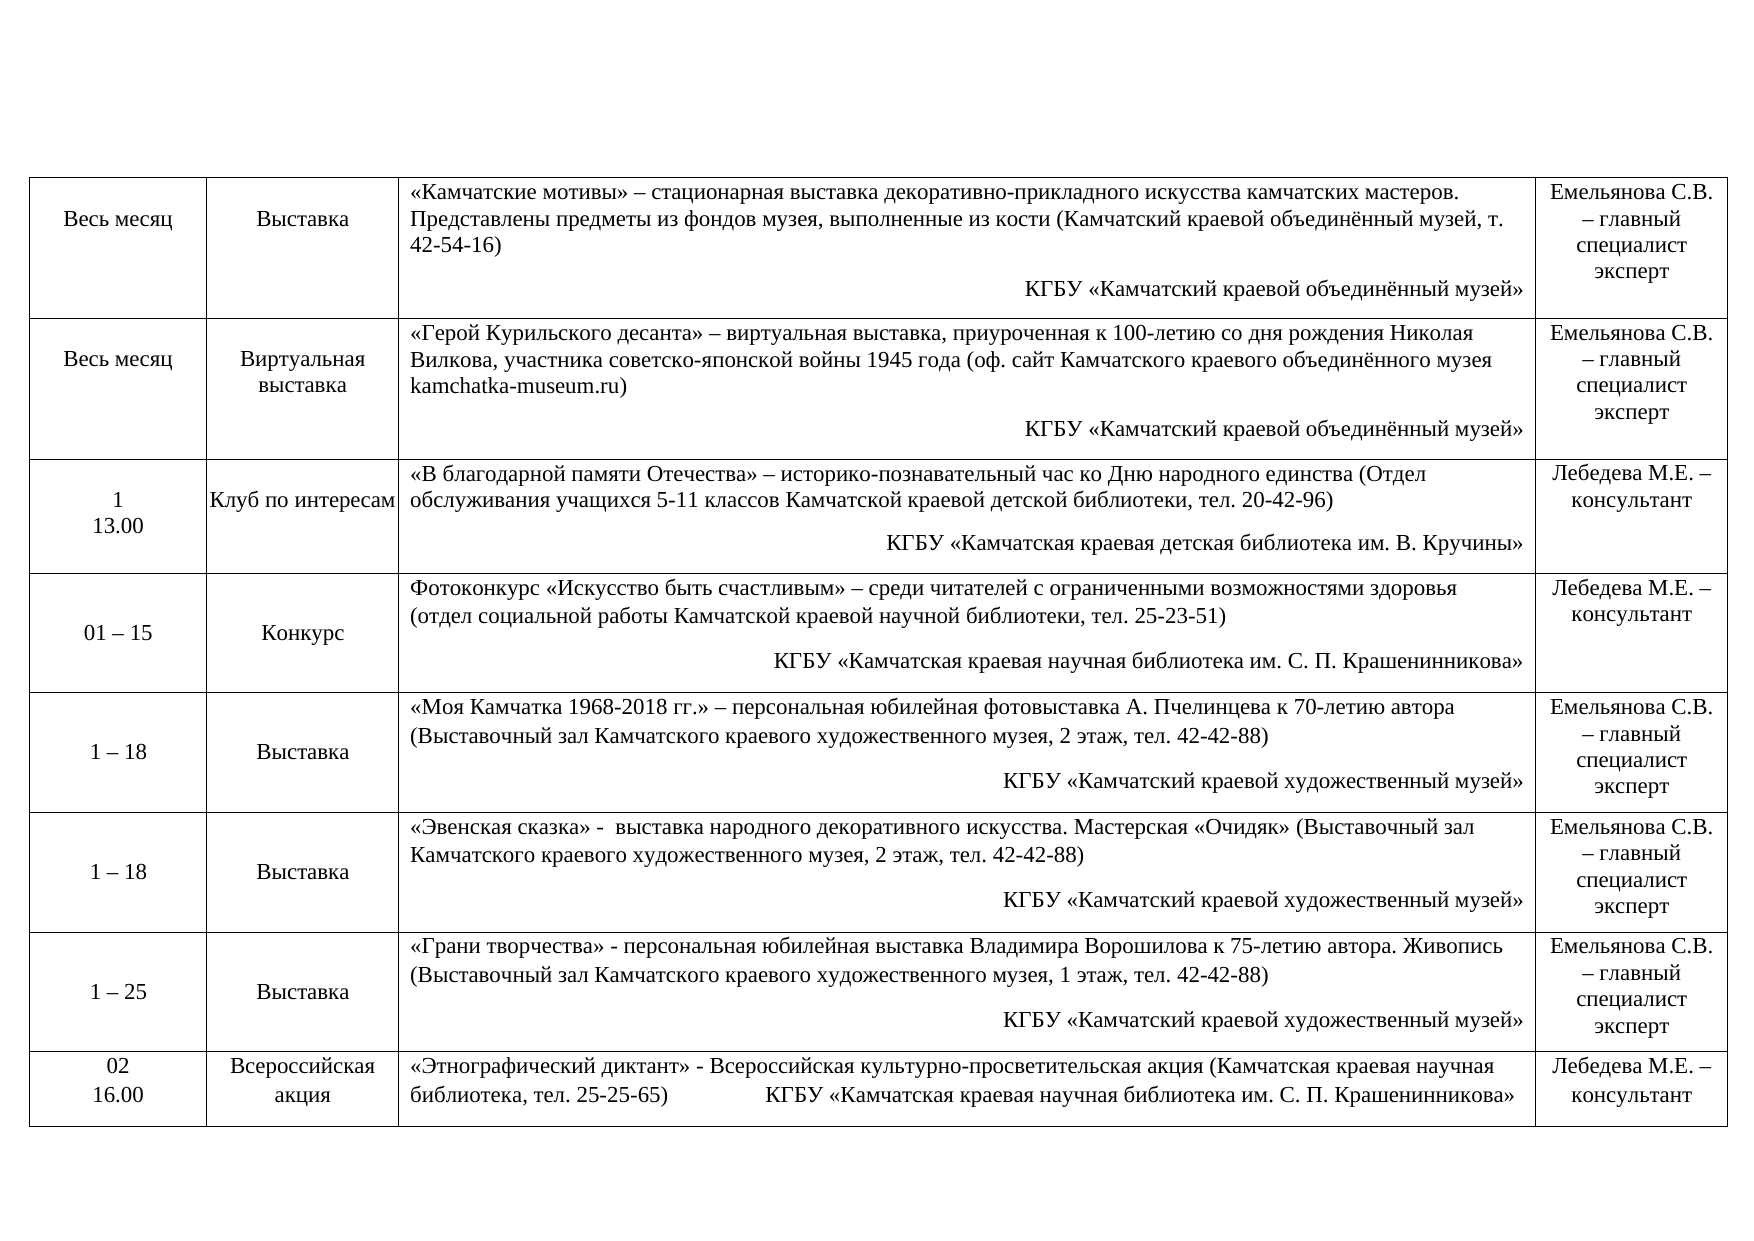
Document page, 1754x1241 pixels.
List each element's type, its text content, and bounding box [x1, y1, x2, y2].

table_cell «Грани творчества» - персональная юбилейная выставка Владимира Ворошилова к 75-летию автора. Живопись (Выставочный зал Камчатского краевого художественного музея, 1 этаж, тел. 42-42-88) КГБУ «Камчатский краевой художественный музей» [399, 933, 1535, 1051]
table_cell 02 16.00 [30, 1052, 206, 1126]
table_cell 1 – 18 [30, 813, 206, 932]
table_cell Емельянова С.В. – главный специалист эксперт [1536, 319, 1727, 458]
table_cell Емельянова С.В. – главный специалист эксперт [1536, 178, 1727, 318]
table_cell Выставка [207, 933, 398, 1051]
table_cell Виртуальная выставка [207, 319, 398, 458]
table_cell 1 – 18 [30, 693, 206, 812]
table_cell Выставка [207, 813, 398, 932]
table_cell 01 – 15 [30, 574, 206, 692]
table_cell 1 – 25 [30, 933, 206, 1051]
table_cell «Эвенская сказка» - выставка народного декоративного искусства. Мастерская «Очидяк» (Выставочный зал Камчатского краевого художественного музея, 2 этаж, тел. 42-42-88) КГБУ «Камчатский краевой художественный музей» [399, 813, 1535, 932]
table_cell 1 13.00 [30, 460, 206, 572]
table_cell Всероссийская акция [207, 1052, 398, 1126]
table_cell «В благодарной памяти Отечества» – историко-познавательный час ко Дню народного единства (Отдел обслуживания учащихся 5-11 классов Камчатской краевой детской библиотеки, тел. 20-42-96) КГБУ «Камчатская краевая детская библиотека им. В. Кручины» [399, 460, 1535, 572]
table_cell «Герой Курильского десанта» – виртуальная выставка, приуроченная к 100-летию со дня рождения Николая Вилкова, участника советско-японской войны 1945 года (оф. сайт Камчатского краевого объединённого музея kamchatka-museum.ru) КГБУ «Камчатский краевой объединённый музей» [399, 319, 1535, 458]
table_cell Конкурс [207, 574, 398, 692]
table_cell «Моя Камчатка 1968-2018 гг.» – персональная юбилейная фотовыставка А. Пчелинцева к 70-летию автора (Выставочный зал Камчатского краевого художественного музея, 2 этаж, тел. 42-42-88) КГБУ «Камчатский краевой художественный музей» [399, 693, 1535, 812]
table_cell Лебедева М.Е. – консультант [1536, 460, 1727, 572]
table_cell Весь месяц [30, 319, 206, 458]
table_cell Весь месяц [30, 178, 206, 318]
table_cell Клуб по интересам [207, 460, 398, 572]
table_cell Фотоконкурс «Искусство быть счастливым» – среди читателей с ограниченными возможностями здоровья (отдел социальной работы Камчатской краевой научной библиотеки, тел. 25-23-51) КГБУ «Камчатская краевая научная библиотека им. С. П. Крашенинникова» [399, 574, 1535, 692]
table_cell «Камчатские мотивы» – стационарная выставка декоративно-прикладного искусства камчатских мастеров. Представлены предметы из фондов музея, выполненные из кости (Камчатский краевой объединённый музей, т. 42-54-16) КГБУ «Камчатский краевой объединённый музей» [399, 178, 1535, 318]
table_cell Выставка [207, 178, 398, 318]
table_cell Емельянова С.В. – главный специалист эксперт [1536, 813, 1727, 932]
table_cell Лебедева М.Е. – консультант [1536, 574, 1727, 692]
table_cell Выставка [207, 693, 398, 812]
table_cell Лебедева М.Е. – консультант [1536, 1052, 1727, 1126]
table_cell «Этнографический диктант» - Всероссийская культурно-просветительская акция (Камчатская краевая научная библиотека, тел. 25-25-65) КГБУ «Камчатская краевая научная библиотека им. С. П. Крашенинникова» [399, 1052, 1535, 1126]
table_cell Емельянова С.В. – главный специалист эксперт [1536, 693, 1727, 812]
table_cell Емельянова С.В. – главный специалист эксперт [1536, 933, 1727, 1051]
